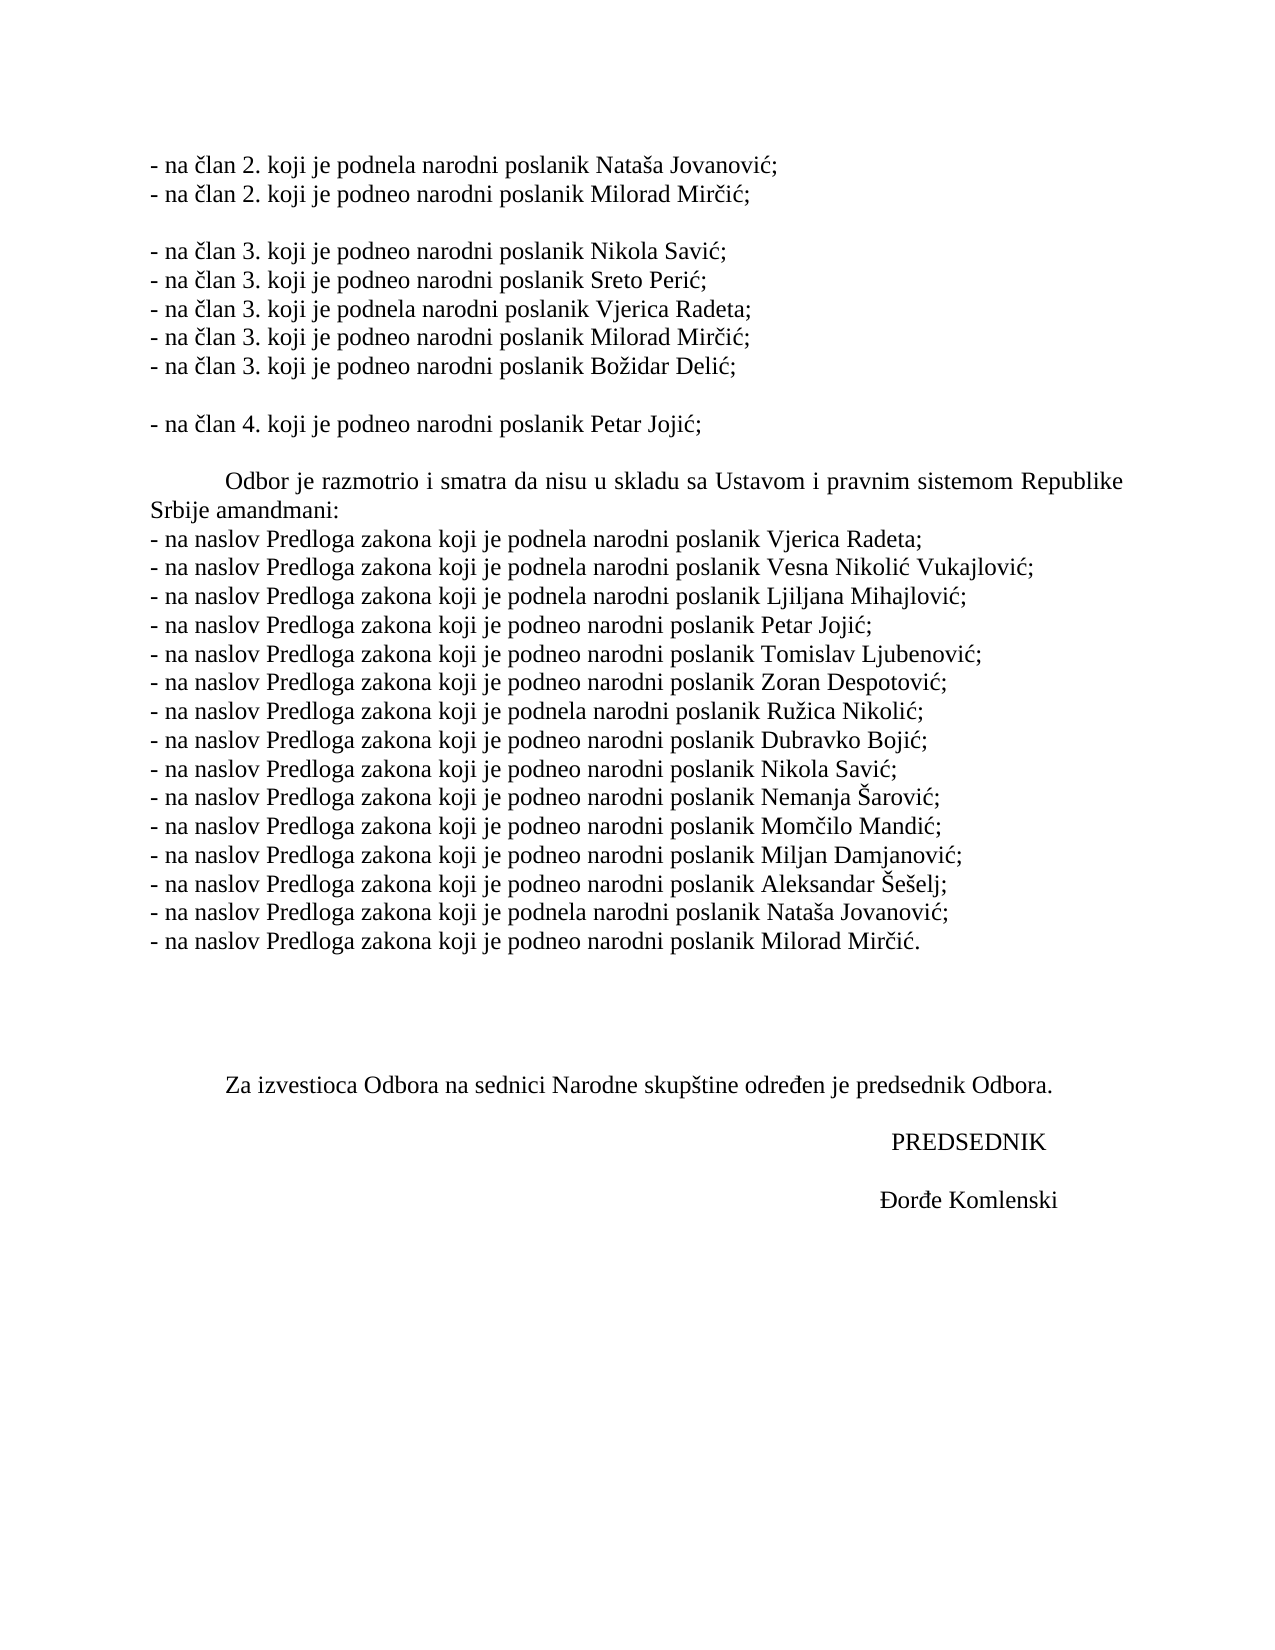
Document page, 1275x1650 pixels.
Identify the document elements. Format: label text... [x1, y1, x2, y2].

text - na naslov Predloga zakona koji je podnela narodni poslanik Ljiljana Mihajlović; [150, 581, 1125, 610]
text - na član 3. koji je podneo narodni poslanik Sreto Perić; [150, 265, 1125, 294]
text Odbor je razmotrio i smatra da nisu u skladu sa Ustavom i pravnim sistemom Republike Srbije amandmani: [150, 466, 1125, 524]
text - na član 3. koji je podnela narodni poslanik Vjerica Radeta; [150, 294, 1125, 322]
text - na naslov Predloga zakona koji je podneo narodni poslanik Miljan Damjanović; [150, 840, 1125, 869]
text - na naslov Predloga zakona koji je podneo narodni poslanik Aleksandar Šešelj; [150, 869, 1125, 897]
text Za izvestioca Odbora na sednici Narodne skupštine određen je predsednik Odbora. [150, 1070, 1125, 1099]
text Đorđe Komlenski [750, 1185, 1125, 1214]
text - na naslov Predloga zakona koji je podnela narodni poslanik Ružica Nikolić; [150, 696, 1125, 725]
text - na član 3. koji je podneo narodni poslanik Božidar Delić; [150, 351, 1125, 380]
text - na član 4. koji je podneo narodni poslanik Petar Jojić; [150, 409, 1125, 437]
text - na član 3. koji je podneo narodni poslanik Nikola Savić; [150, 236, 1125, 265]
text - na naslov Predloga zakona koji je podnela narodni poslanik Vjerica Radeta; [150, 524, 1125, 552]
text - na naslov Predloga zakona koji je podneo narodni poslanik Nemanja Šarović; [150, 782, 1125, 811]
text - na naslov Predloga zakona koji je podneo narodni poslanik Dubravko Bojić; [150, 725, 1125, 754]
text - na naslov Predloga zakona koji je podneo narodni poslanik Petar Jojić; [150, 610, 1125, 639]
text - na član 2. koji je podneo narodni poslanik Milorad Mirčić; [150, 179, 1125, 207]
text - na član 2. koji je podnela narodni poslanik Nataša Jovanović; [150, 150, 1125, 179]
text PREDSEDNIK [750, 1127, 1125, 1156]
text - na naslov Predloga zakona koji je podnela narodni poslanik Vesna Nikolić Vukajlović; [150, 552, 1125, 581]
text - na naslov Predloga zakona koji je podneo narodni poslanik Momčilo Mandić; [150, 811, 1125, 840]
text - na naslov Predloga zakona koji je podneo narodni poslanik Tomislav Ljubenović; [150, 639, 1125, 667]
text - na naslov Predloga zakona koji je podneo narodni poslanik Zoran Despotović; [150, 667, 1125, 696]
text - na član 3. koji je podneo narodni poslanik Milorad Mirčić; [150, 322, 1125, 351]
text - na naslov Predloga zakona koji je podnela narodni poslanik Nataša Jovanović; [150, 897, 1125, 926]
text - na naslov Predloga zakona koji je podneo narodni poslanik Milorad Mirčić. [150, 926, 1125, 955]
text - na naslov Predloga zakona koji je podneo narodni poslanik Nikola Savić; [150, 754, 1125, 782]
